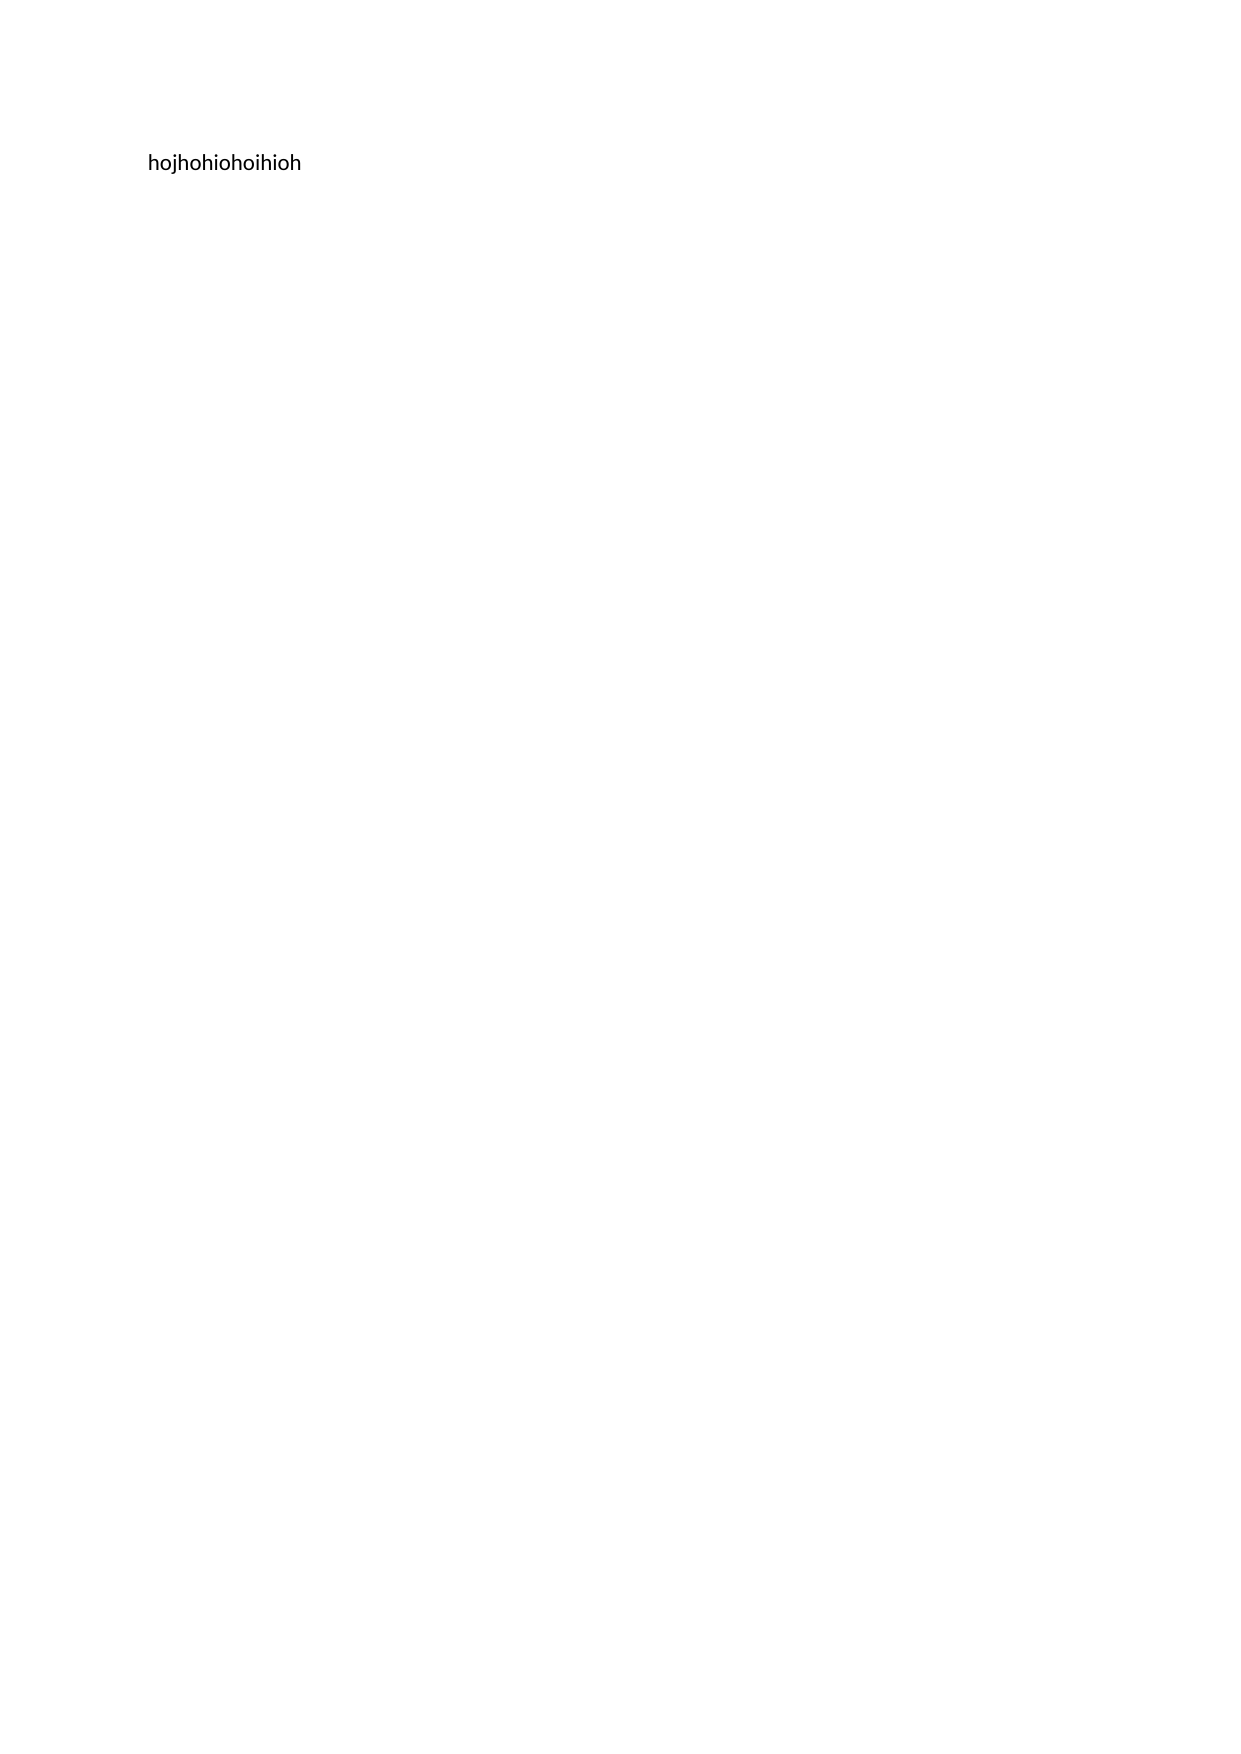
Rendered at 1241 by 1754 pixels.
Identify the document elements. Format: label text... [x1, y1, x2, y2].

text hojhohiohoihioh [148, 148, 1093, 176]
